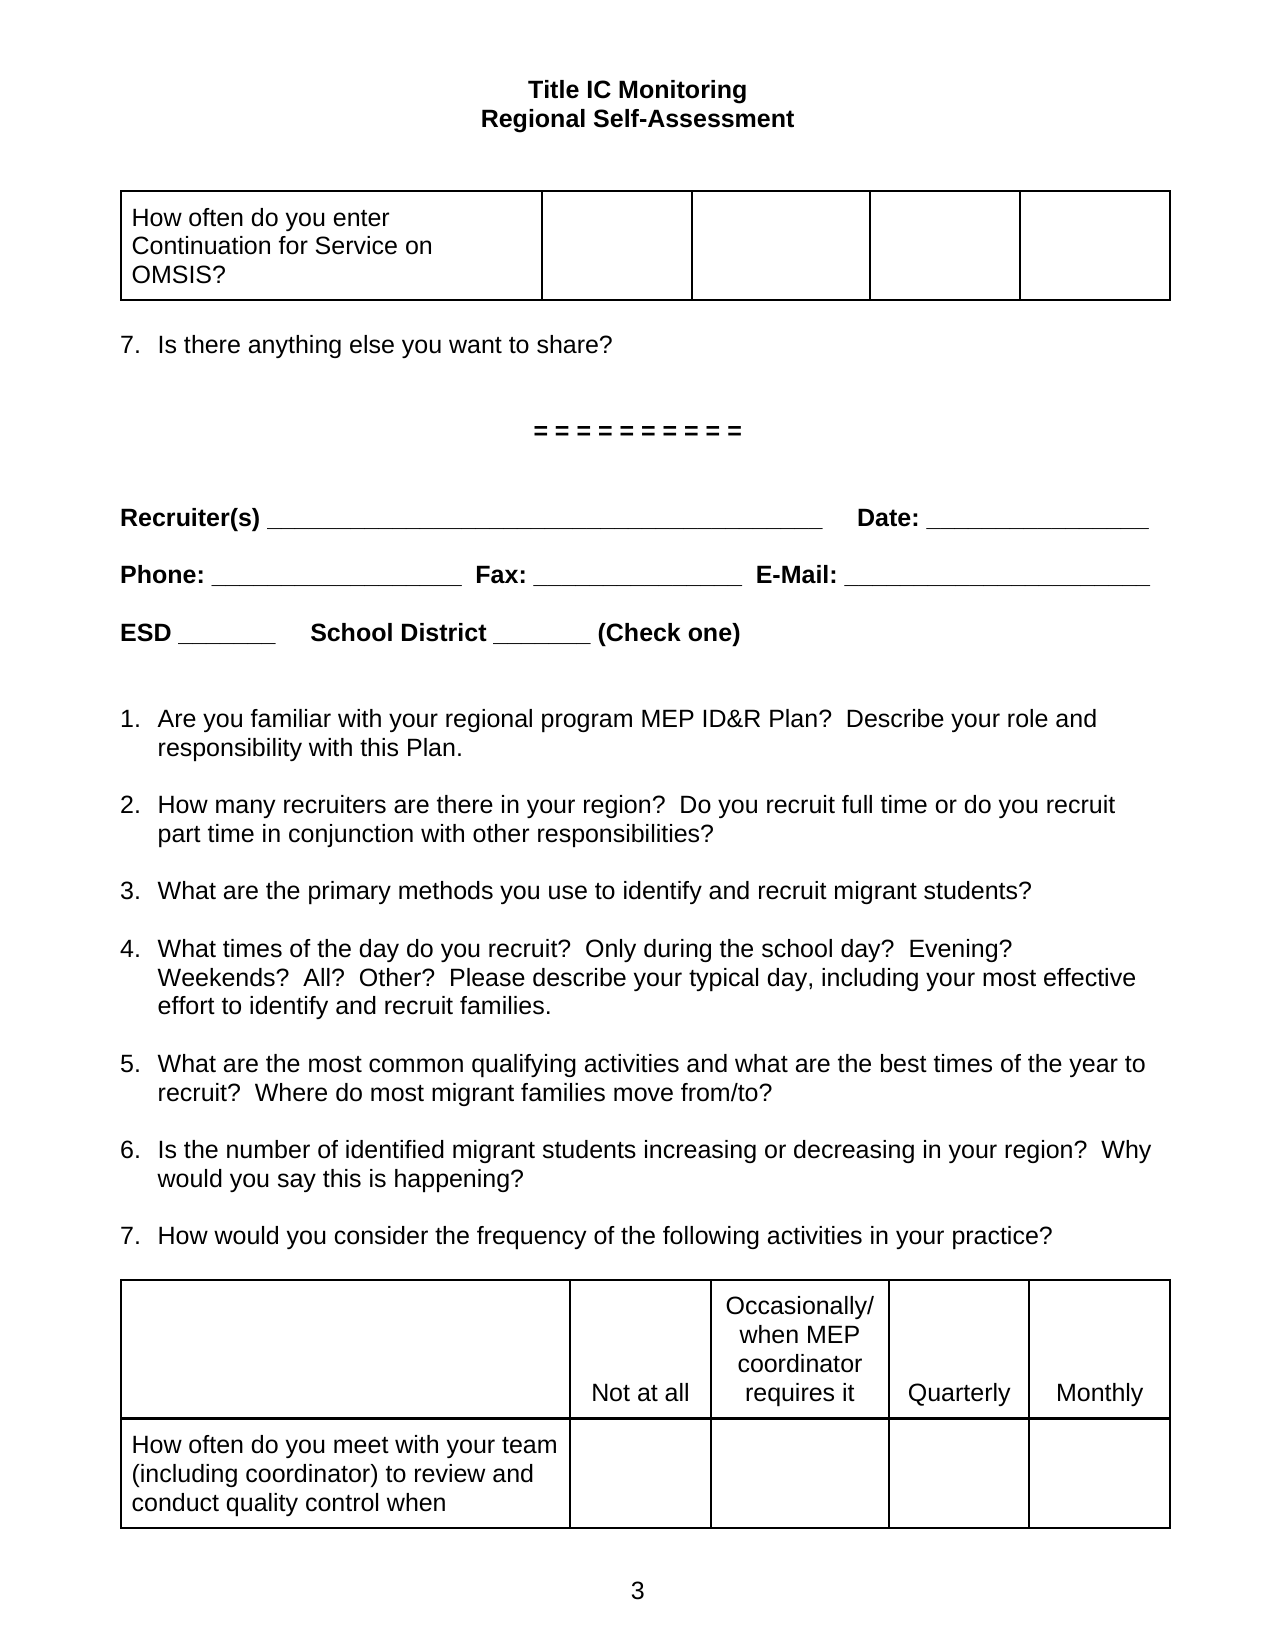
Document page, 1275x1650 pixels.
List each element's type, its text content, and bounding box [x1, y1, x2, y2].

table_header [122, 1281, 569, 1417]
list Is there anything else you want to share? [120, 330, 1155, 359]
table_cell [1021, 192, 1169, 299]
text ESD _______ School District _______ (Check one) [120, 617, 1155, 646]
text = = = = = = = = = = [120, 416, 1155, 445]
table_cell [712, 1420, 888, 1527]
table_cell [571, 1420, 710, 1527]
table_header Quarterly [890, 1281, 1028, 1417]
table_cell [871, 192, 1019, 299]
table_header Not at all [571, 1281, 710, 1417]
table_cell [122, 1420, 569, 1527]
table_cell [543, 192, 691, 299]
table_header Monthly [1030, 1281, 1169, 1417]
list How many recruiters are there in your region? Do you recruit full time or do you recruit part time in conjunction with other responsibilities? [120, 790, 1155, 847]
list Are you familiar with your regional program MEP ID&R Plan? Describe your role and responsibility with this Plan. [120, 704, 1155, 761]
list How would you consider the frequency of the following activities in your practice? [120, 1221, 1155, 1250]
list What are the most common qualifying activities and what are the best times of the year to recruit? Where do most migrant families move from/to? [120, 1049, 1155, 1106]
table_cell [890, 1420, 1028, 1527]
table_header Occasionally/ when MEP coordinator requires it [712, 1281, 888, 1417]
text Recruiter(s) ________________________________________ Date: ________________ [120, 502, 1155, 531]
list Is the number of identified migrant students increasing or decreasing in your region? Why would you say this is happening? [120, 1135, 1155, 1192]
table_cell [693, 192, 869, 299]
text Phone: __________________ Fax: _______________ E-Mail: ______________________ [120, 560, 1155, 589]
list What are the primary methods you use to identify and recruit migrant students? [120, 876, 1155, 905]
list What times of the day do you recruit? Only during the school day? Evening? Weekends? All? Other? Please describe your typical day, including your most effective effort to identify and recruit families. [120, 934, 1155, 1020]
table_cell [1030, 1420, 1169, 1527]
table_cell How often do you enter Continuation for Service on OMSIS? [122, 192, 541, 299]
